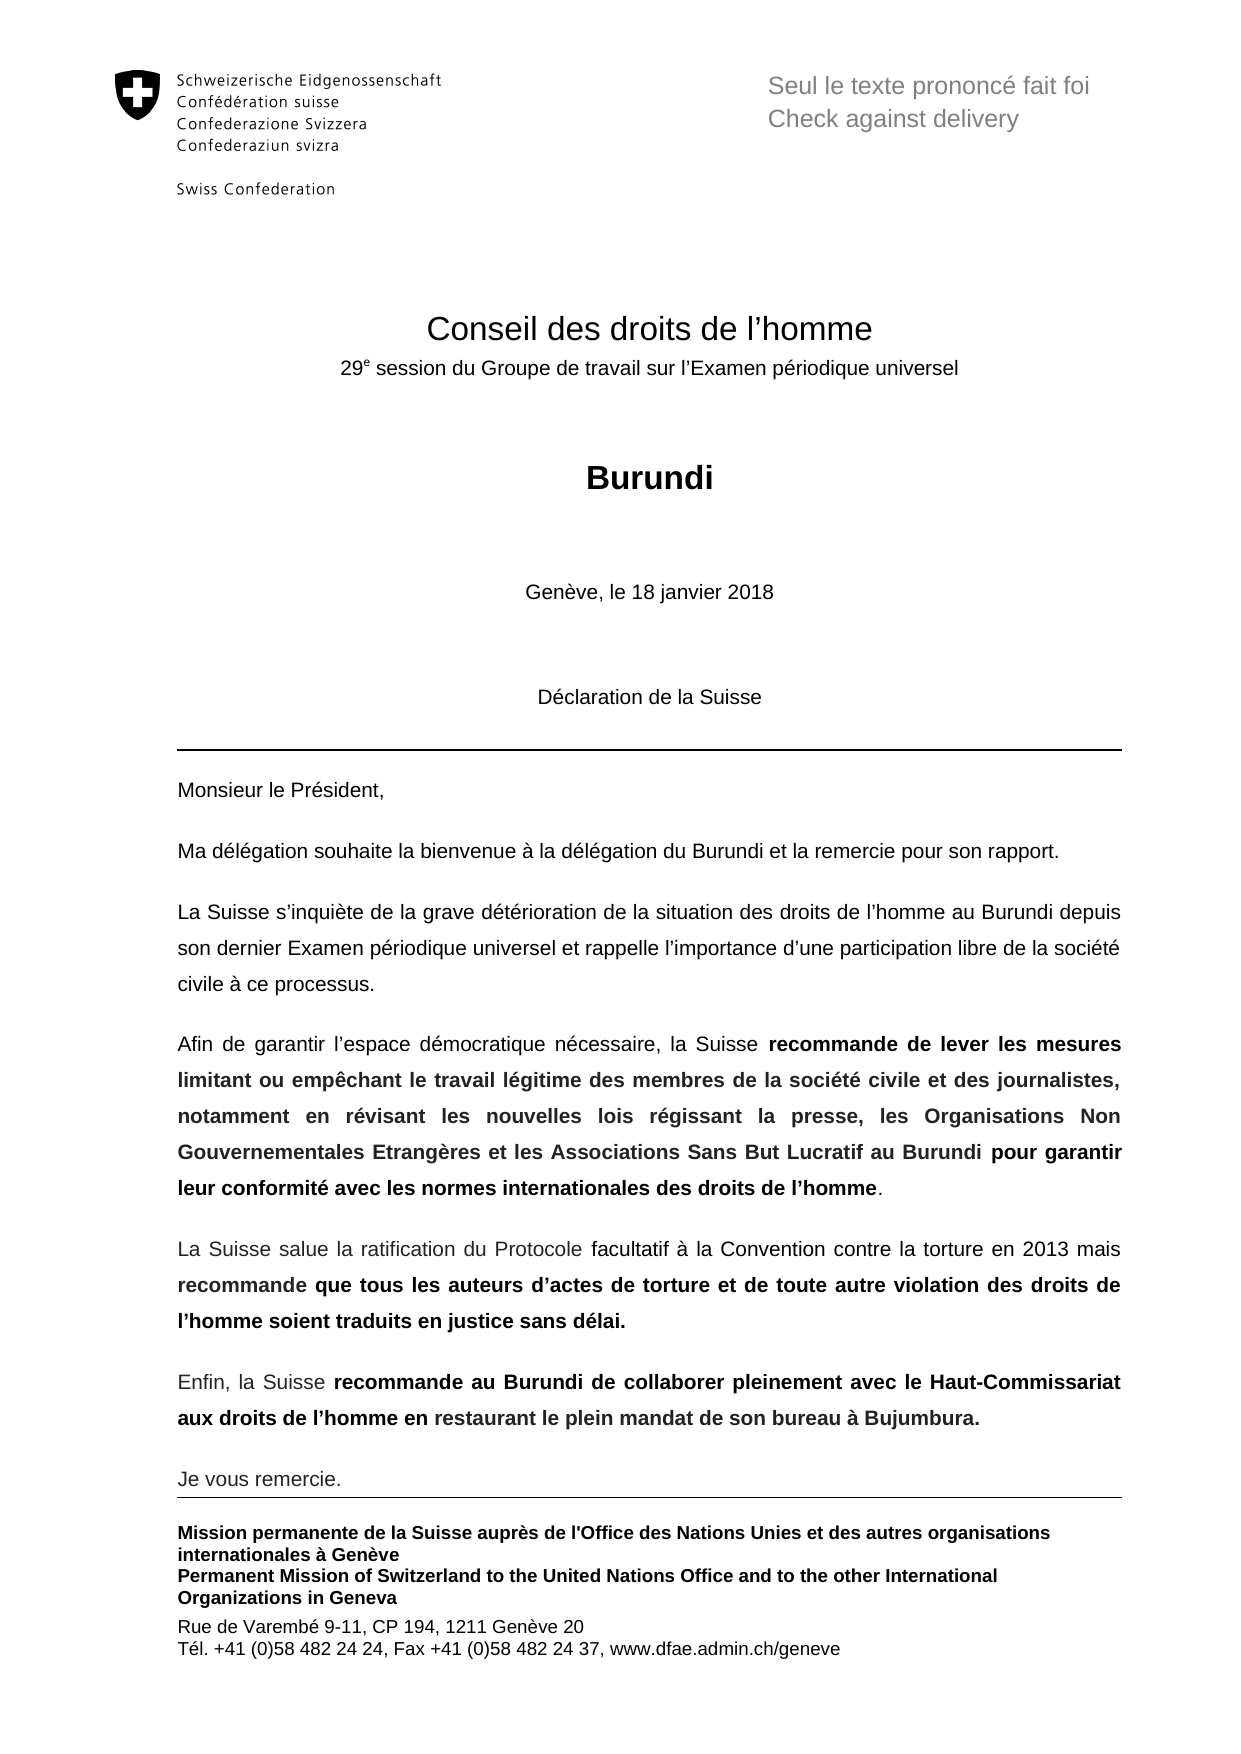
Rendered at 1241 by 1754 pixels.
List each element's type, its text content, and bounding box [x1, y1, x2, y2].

subtitle Déclaration de la Suisse [177, 684, 1122, 708]
text La Suisse salue la ratification du Protocole facultatif à la Convention contre la torture en 2013 mais recommande que tous les auteurs d’actes de torture et de toute autre violation des droits de l’homme soient traduits en justice sans délai. [177, 1237, 1122, 1333]
text Enfin, la Suisse recommande au Burundi de collaborer pleinement avec le Haut-Commissariat aux droits de l’homme en restaurant le plein mandat de son bureau à Bujumbura. [177, 1370, 1122, 1430]
text Je vous remercie. [177, 1467, 1122, 1491]
text Afin de garantir l’espace démocratique nécessaire, la Suisse recommande de lever les mesures limitant ou empêchant le travail légitime des membres de la société civile et des journalistes, notamment en révisant les nouvelles lois régissant la presse, les Organisations Non Gouvernementales Etrangères et les Associations Sans But Lucratif au Burundi pour garantir leur conformité avec les normes internationales des droits de l’homme. [177, 1032, 1122, 1200]
subtitle Burundi [177, 458, 1122, 496]
picture [115, 70, 442, 195]
text Ma délégation souhaite la bienvenue à la délégation du Burundi et la remercie pour son rapport. [177, 838, 1122, 862]
text La Suisse s’inquiète de la grave détérioration de la situation des droits de l’homme au Burundi depuis son dernier Examen périodique universel et rappelle l’importance d’une participation libre de la société civile à ce processus. [177, 899, 1122, 995]
text Monsieur le Président, [177, 778, 1122, 802]
text 29e session du Groupe de travail sur l’Examen périodique universel [177, 353, 1122, 380]
subtitle Genève, le 18 janvier 2018 [177, 579, 1122, 603]
subtitle Conseil des droits de l’homme [177, 309, 1122, 347]
